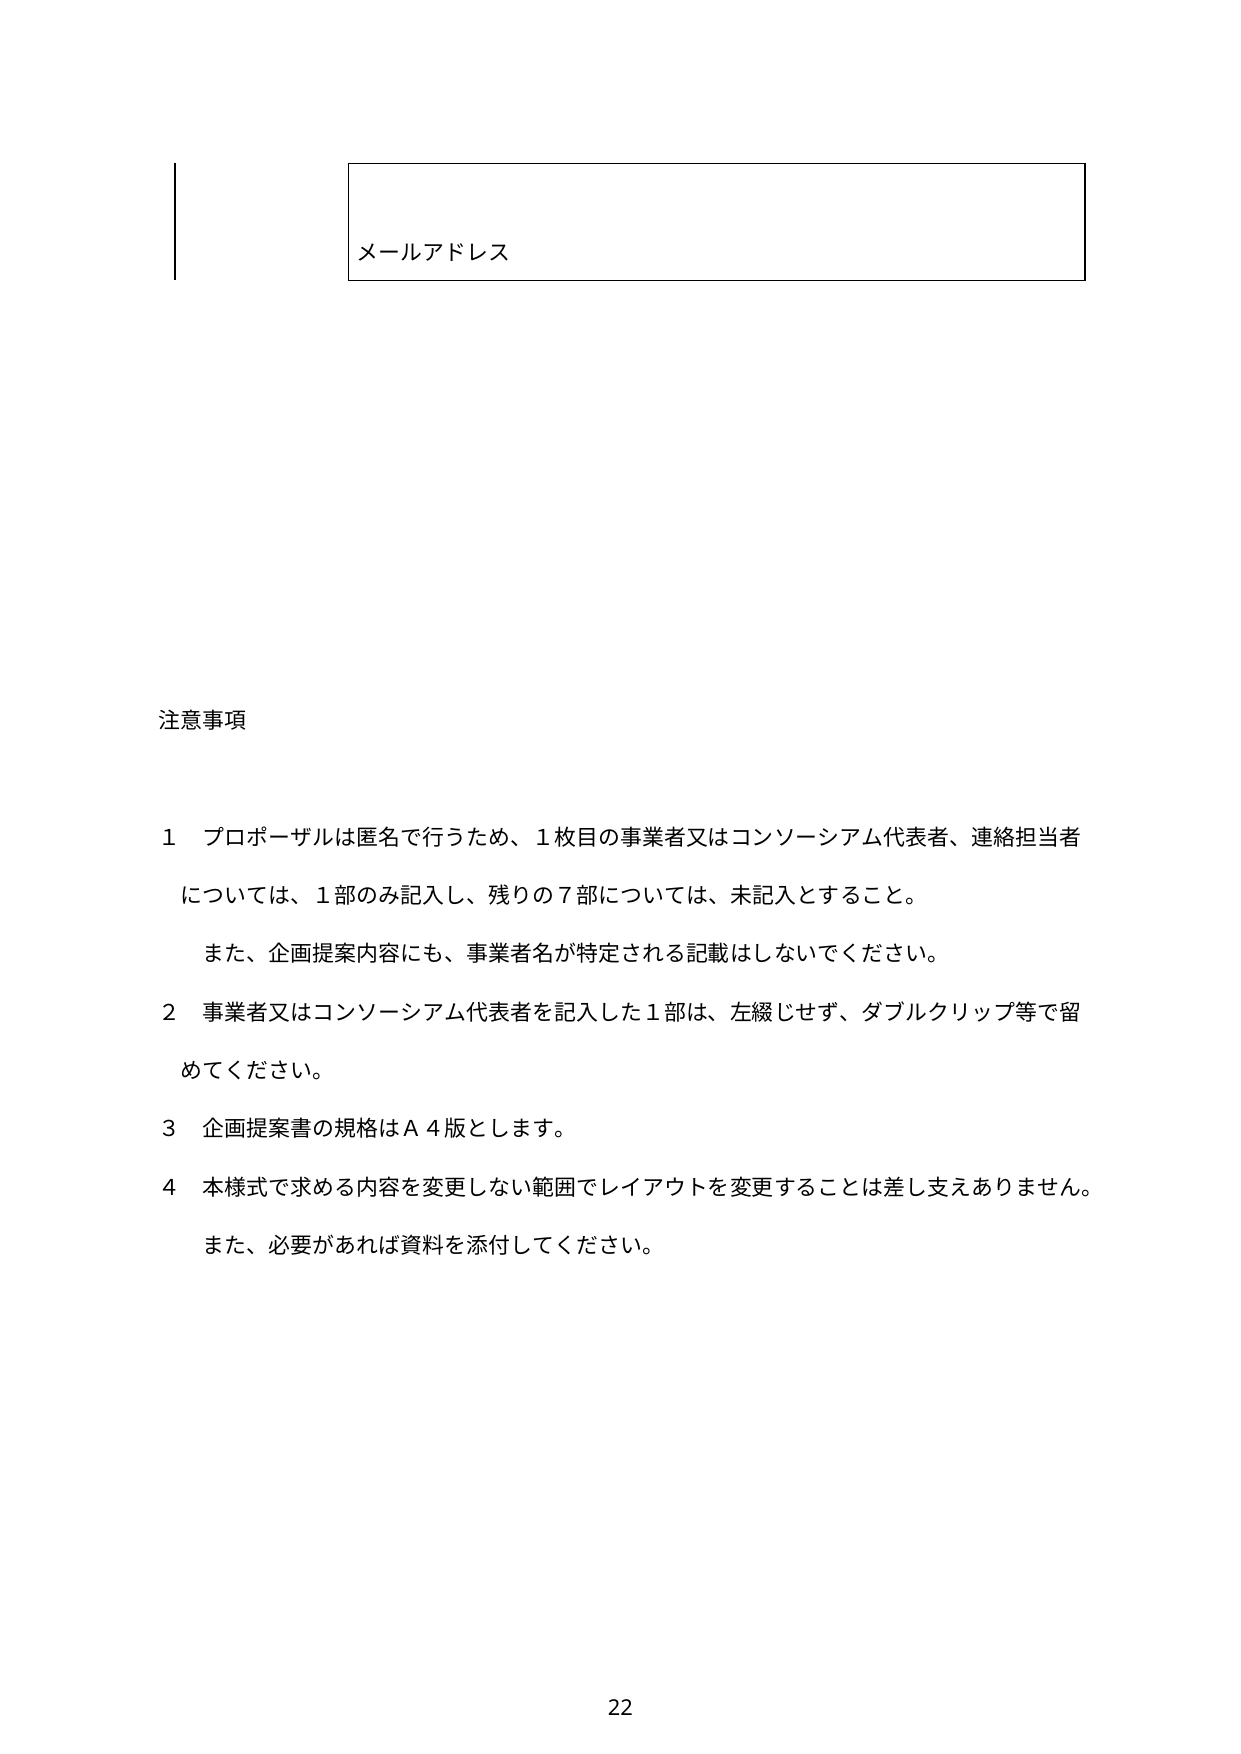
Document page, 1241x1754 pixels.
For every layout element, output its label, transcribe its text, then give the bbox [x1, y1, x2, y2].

text １ プロポーザルは匿名で行うため、１枚目の事業者又はコンソーシアム代表者、連絡担当者については、１部のみ記入し、残りの７部については、未記入とすること。 [158, 806, 1082, 923]
text ２ 事業者又はコンソーシアム代表者を記入した１部は、左綴じせず、ダブルクリップ等で留めてください。 [158, 981, 1082, 1098]
text また、企画提案内容にも、事業者名が特定される記載はしないでください。 [158, 923, 1082, 981]
text また、必要があれば資料を添付してください。 [158, 1214, 1082, 1273]
text ３ 企画提案書の規格はＡ４版とします。 [158, 1098, 1082, 1156]
text 注意事項 [158, 689, 1082, 748]
text ４ 本様式で求める内容を変更しない範囲でレイアウトを変更することは差し支えありません。 [158, 1156, 1082, 1214]
table_cell メールアドレス [349, 164, 1084, 280]
